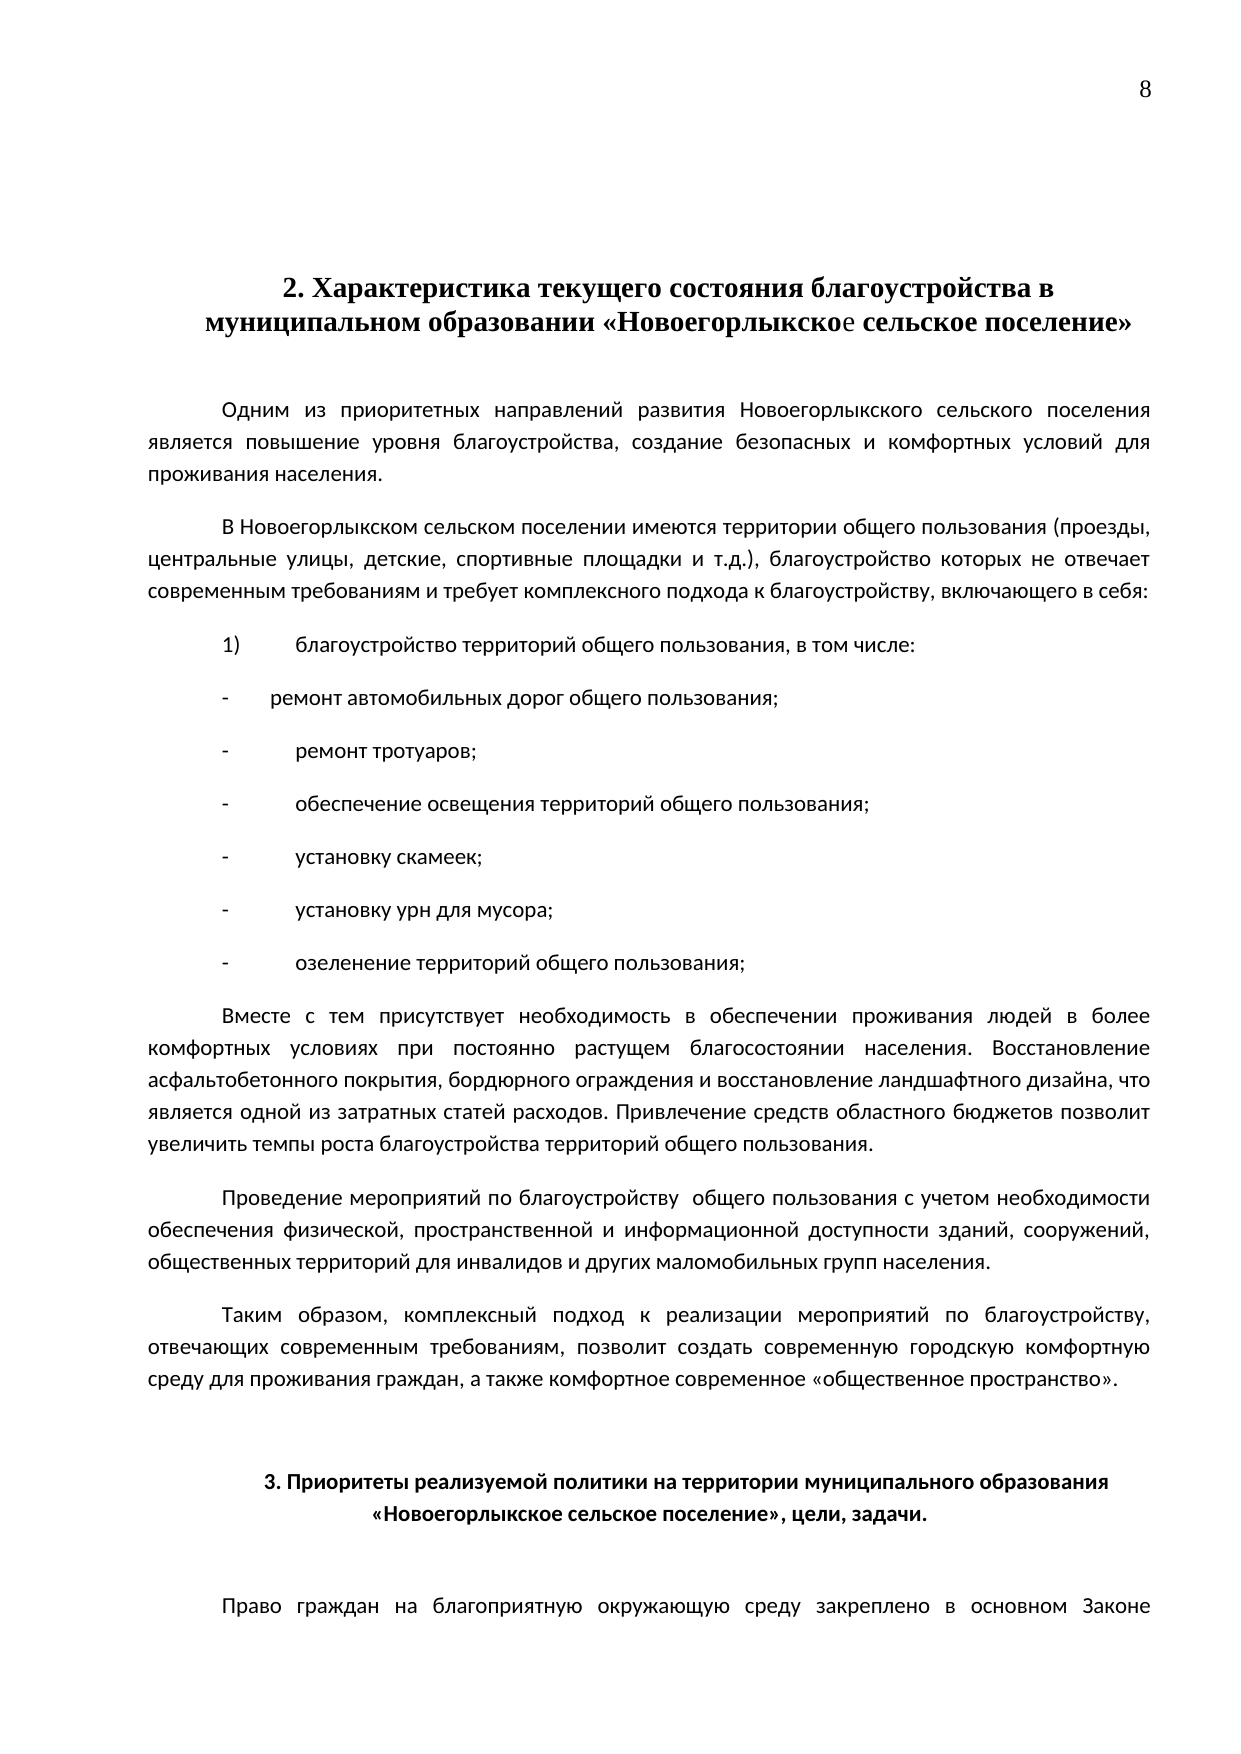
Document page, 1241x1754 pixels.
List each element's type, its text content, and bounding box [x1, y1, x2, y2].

text 1) благоустройство территорий общего пользования, в том числе: [148, 630, 1152, 658]
text Вместе с тем присутствует необходимость в обеспечении проживания людей в более комфортных условиях при постоянно растущем благосостоянии населения. Восстановление асфальтобетонного покрытия, бордюрного ограждения и восстановление ландшафтного дизайна, что является одной из затратных статей расходов. Привлечение средств областного бюджетов позволит увеличить темпы роста благоустройства территорий общего пользования. [148, 1001, 1152, 1158]
text Проведение мероприятий по благоустройству общего пользования с учетом необходимости обеспечения физической, пространственной и информационной доступности зданий, сооружений, общественных территорий для инвалидов и других маломобильных групп населения. [148, 1183, 1152, 1275]
text В Новоегорлыкском сельском поселении имеются территории общего пользования (проезды, центральные улицы, детские, спортивные площадки и т.д.), благоустройство которых не отвечает современным требованиям и требует комплексного подхода к благоустройству, включающего в себя: [148, 512, 1152, 605]
text - озеленение территорий общего пользования; [148, 948, 1152, 976]
text - установку урн для мусора; [148, 895, 1152, 923]
text - обеспечение освещения территорий общего пользования; [148, 789, 1152, 817]
text - установку скамеек; [148, 842, 1152, 870]
text Таким образом, комплексный подход к реализации мероприятий по благоустройству, отвечающих современным требованиям, позволит создать современную городскую комфортную среду для проживания граждан, а также комфортное современное «общественное пространство». [148, 1300, 1152, 1392]
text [148, 1591, 1152, 1619]
text Одним из приоритетных направлений развития Новоегорлыкского сельского поселения является повышение уровня благоустройства, создание безопасных и комфортных условий для проживания населения. [148, 395, 1152, 487]
text - ремонт автомобильных дорог общего пользования; [148, 683, 1152, 711]
text 3. Приоритеты реализуемой политики на территории муниципального образования «Новоегорлыкское сельское поселение», цели, задачи. [148, 1467, 1152, 1528]
text - ремонт тротуаров; [148, 736, 1152, 764]
text 2. Характеристика текущего состояния благоустройства в муниципальном образовании «Новоегорлыкское сельское поселение» [185, 271, 1152, 338]
